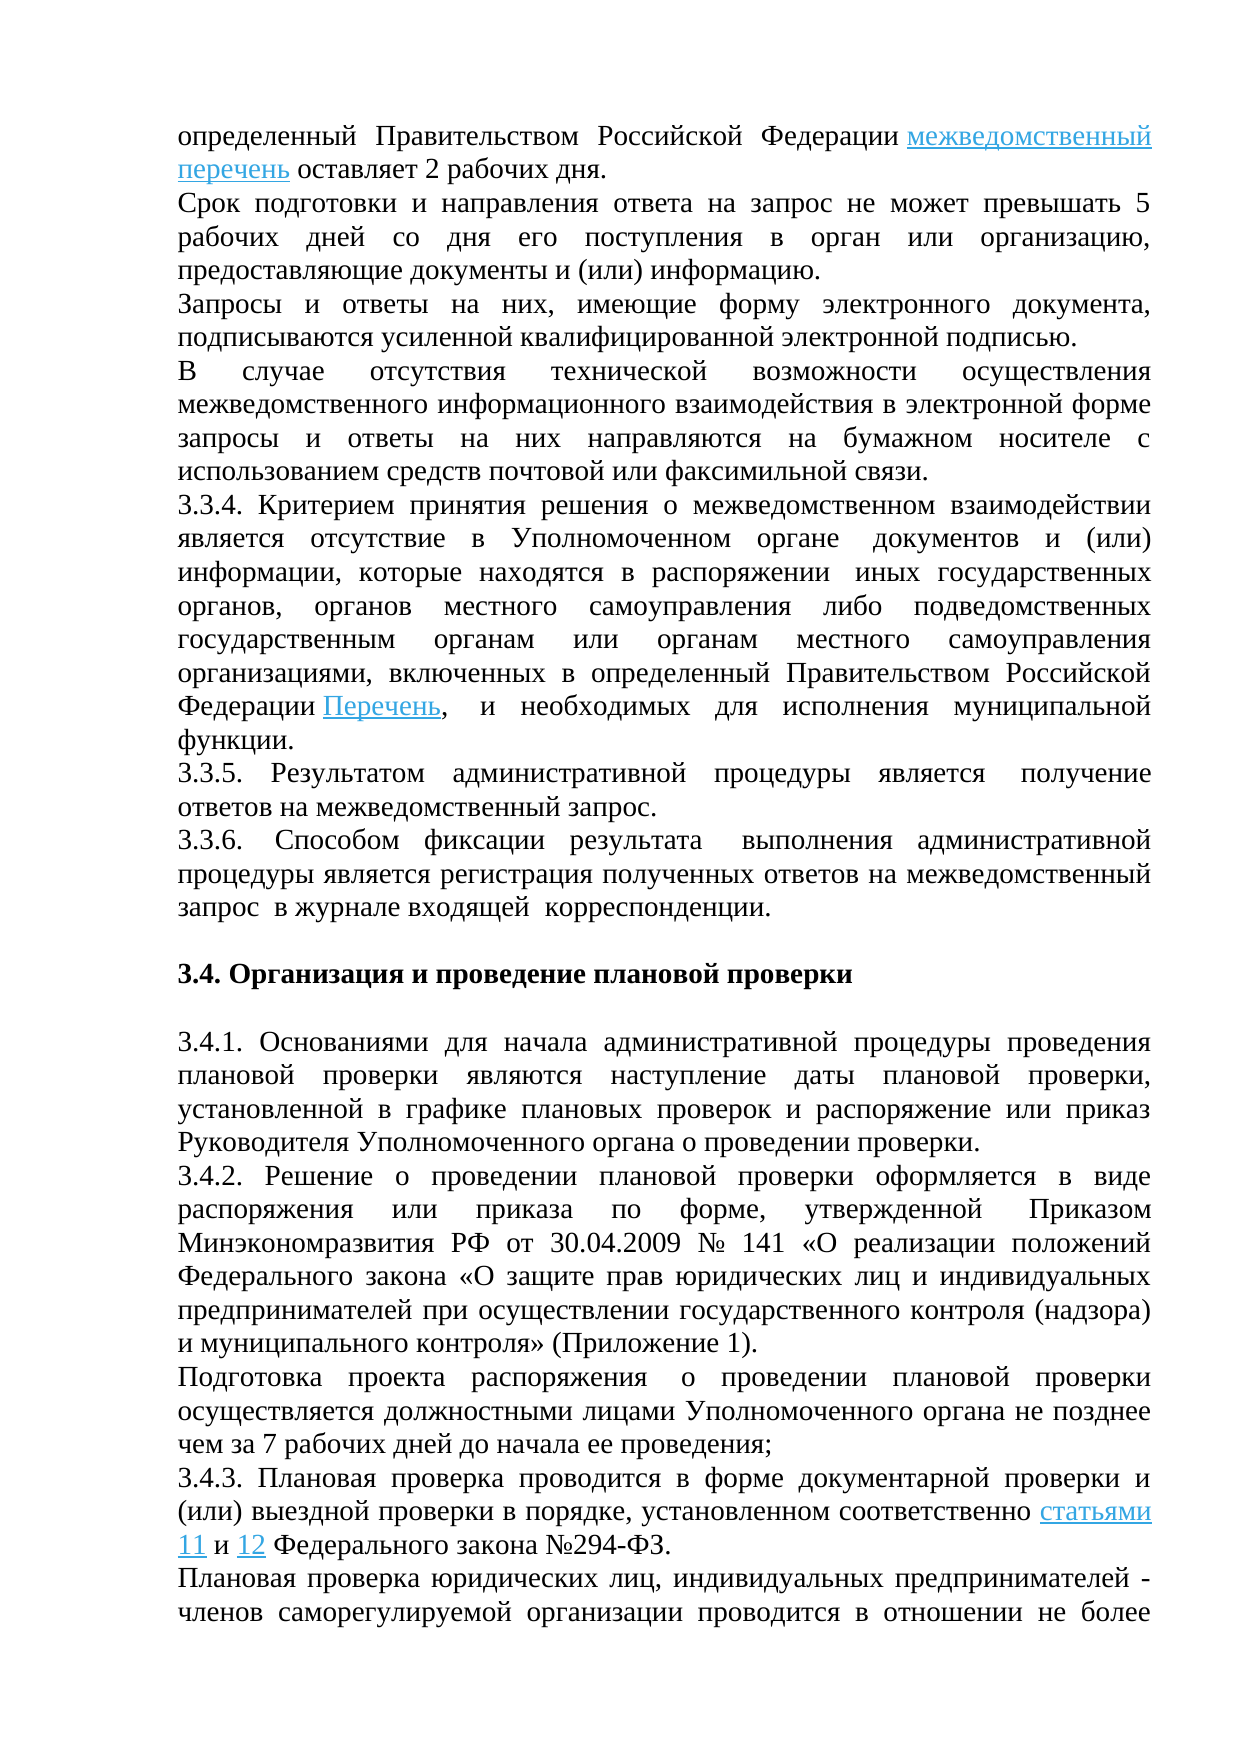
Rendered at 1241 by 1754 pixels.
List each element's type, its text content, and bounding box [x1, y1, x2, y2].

text 3.3.6. Способом фиксации результата выполнения административной процедуры является регистрация полученных ответов на межведомственный запрос в журнале входящей корреспонденции. [177, 822, 1152, 923]
text В случае отсутствия технической возможности осуществления межведомственного информационного взаимодействия в электронной форме запросы и ответы на них направляются на бумажном носителе с использованием средств почтовой или факсимильной связи. [177, 353, 1152, 487]
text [177, 118, 1152, 185]
text 3.3.4. Критерием принятия решения о межведомственном взаимодействии является отсутствие в Уполномоченном органе документов и (или) информации, которые находятся в распоряжении иных государственных органов, органов местного самоуправления либо подведомственных государственным органам или органам местного самоуправления организациями, включенных в определенный Правительством Российской Федерации Перечень, и необходимых для исполнения муниципальной функции. [177, 487, 1152, 755]
text 3.3.5. Результатом административной процедуры является получение ответов на межведомственный запрос. [177, 755, 1152, 822]
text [177, 1560, 1152, 1627]
text 3.4.2. Решение о проведении плановой проверки оформляется в виде распоряжения или приказа по форме, утвержденной Приказом Минэкономразвития РФ от 30.04.2009 № 141 «О реализации положений Федерального закона «О защите прав юридических лиц и индивидуальных предпринимателей при осуществлении государственного контроля (надзора) и муниципального контроля» (Приложение 1). [177, 1158, 1152, 1359]
text 3.4. Организация и проведение плановой проверки [177, 957, 1152, 990]
text Подготовка проекта распоряжения о проведении плановой проверки осуществляется должностными лицами Уполномоченного органа не позднее чем за 7 рабочих дней до начала ее проведения; [177, 1359, 1152, 1460]
text Срок подготовки и направления ответа на запрос не может превышать 5 рабочих дней со дня его поступления в орган или организацию, предоставляющие документы и (или) информацию. [177, 185, 1152, 286]
text 3.4.3. Плановая проверка проводится в форме документарной проверки и (или) выездной проверки в порядке, установленном соответственно статьями 11 и 12 Федерального закона №294-ФЗ. [177, 1460, 1152, 1560]
text 3.4.1. Основаниями для начала административной процедуры проведения плановой проверки являются наступление даты плановой проверки, установленной в графике плановых проверок и распоряжение или приказ Руководителя Уполномоченного органа о проведении проверки. [177, 1024, 1152, 1158]
text Запросы и ответы на них, имеющие форму электронного документа, подписываются усиленной квалифицированной электронной подписью. [177, 286, 1152, 353]
